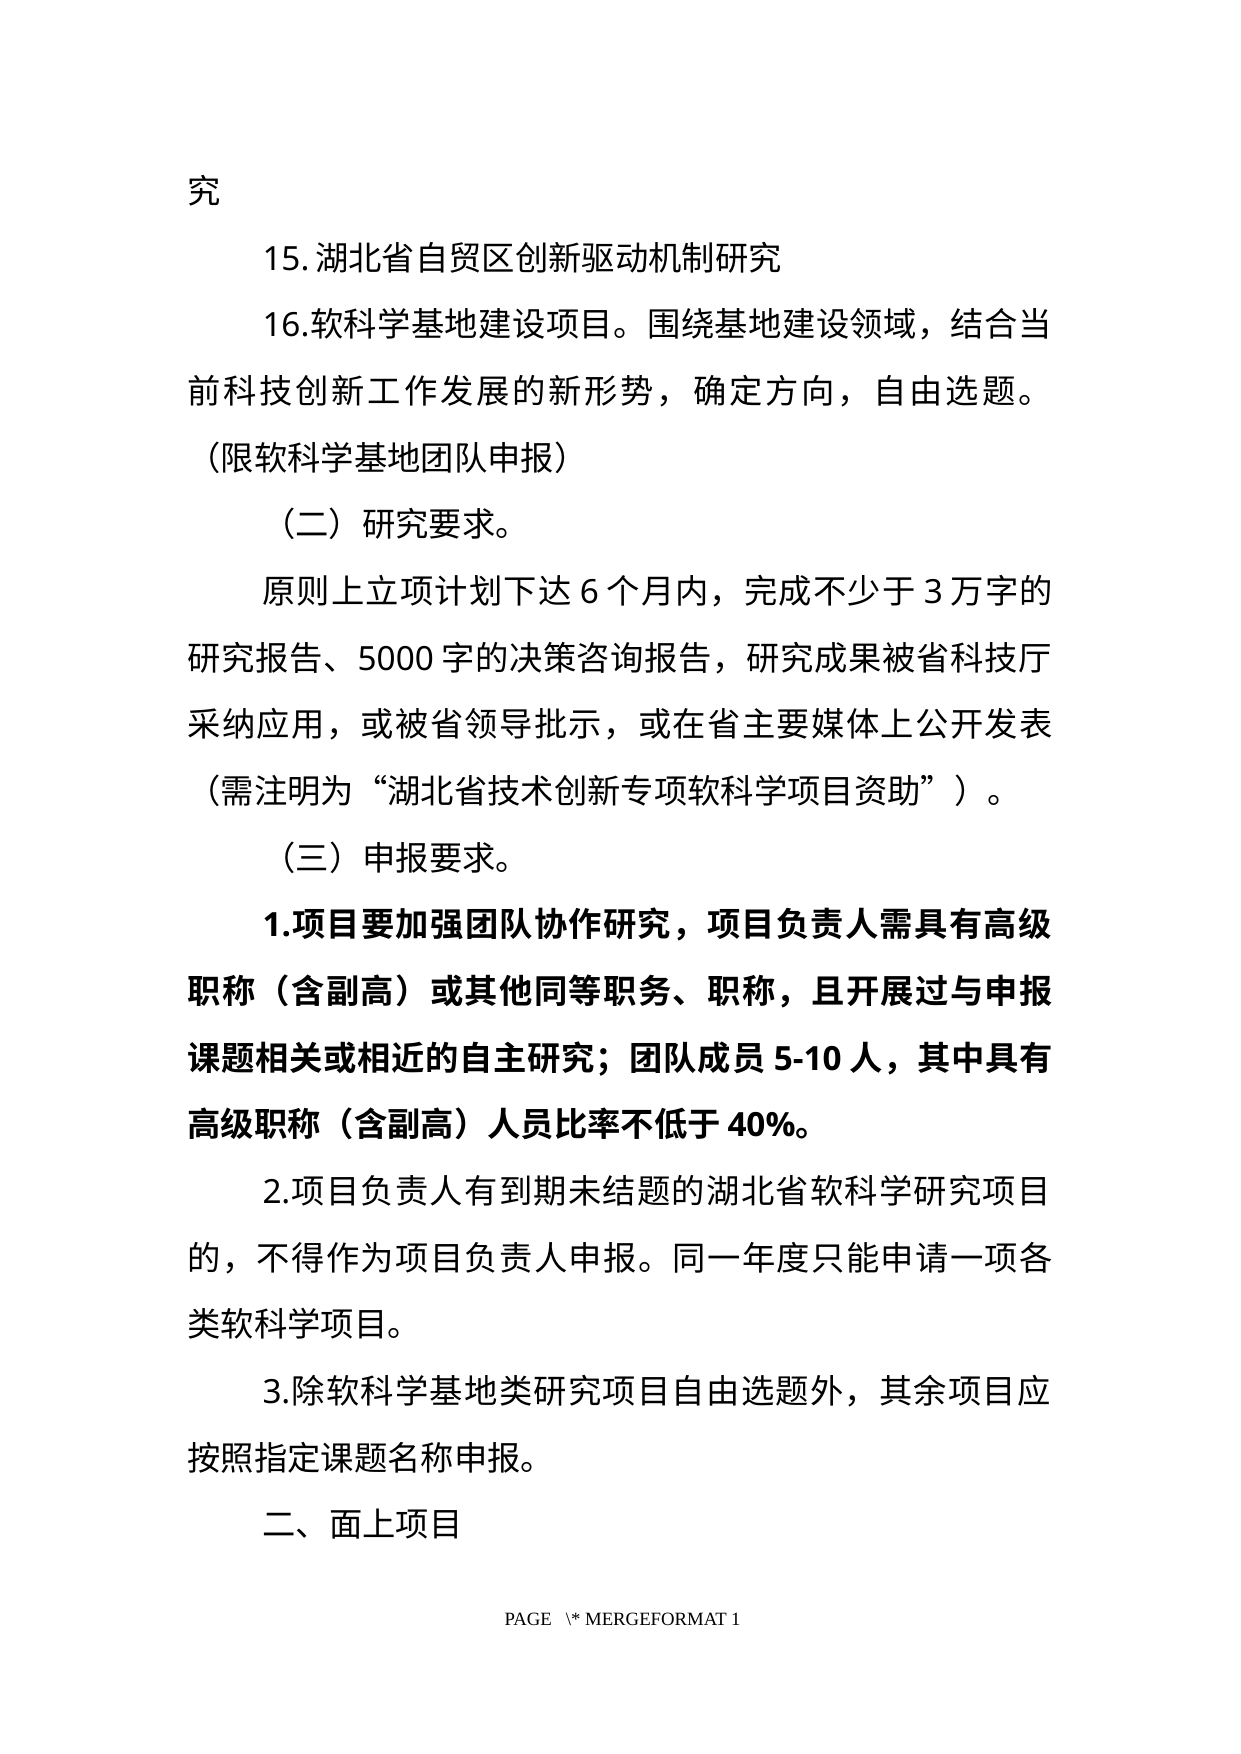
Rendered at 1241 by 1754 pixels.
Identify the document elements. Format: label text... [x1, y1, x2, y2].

text 原则上立项计划下达6个月内，完成不少于3万字的研究报告、5000字的决策咨询报告，研究成果被省科技厅采纳应用，或被省领导批示，或在省主要媒体上公开发表（需注明为“湖北省技术创新专项软科学项目资助”）。 [187, 550, 1053, 817]
text 16.软科学基地建设项目。围绕基地建设领域，结合当前科技创新工作发展的新形势，确定方向，自由选题。（限软科学基地团队申报） [187, 283, 1053, 483]
text 2.项目负责人有到期未结题的湖北省软科学研究项目的，不得作为项目负责人申报。同一年度只能申请一项各类软科学项目。 [187, 1150, 1053, 1350]
text 二、面上项目 [187, 1483, 1053, 1550]
text （三）申报要求。 [187, 817, 1053, 883]
text 1.项目要加强团队协作研究，项目负责人需具有高级职称（含副高）或其他同等职务、职称，且开展过与申报课题相关或相近的自主研究；团队成员5-10人，其中具有高级职称（含副高）人员比率不低于40%。 [187, 883, 1053, 1150]
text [187, 150, 1053, 217]
text （二）研究要求。 [254, 483, 1053, 550]
text 15. 湖北省自贸区创新驱动机制研究 [187, 217, 1053, 283]
text 3.除软科学基地类研究项目自由选题外，其余项目应按照指定课题名称申报。 [187, 1350, 1053, 1483]
